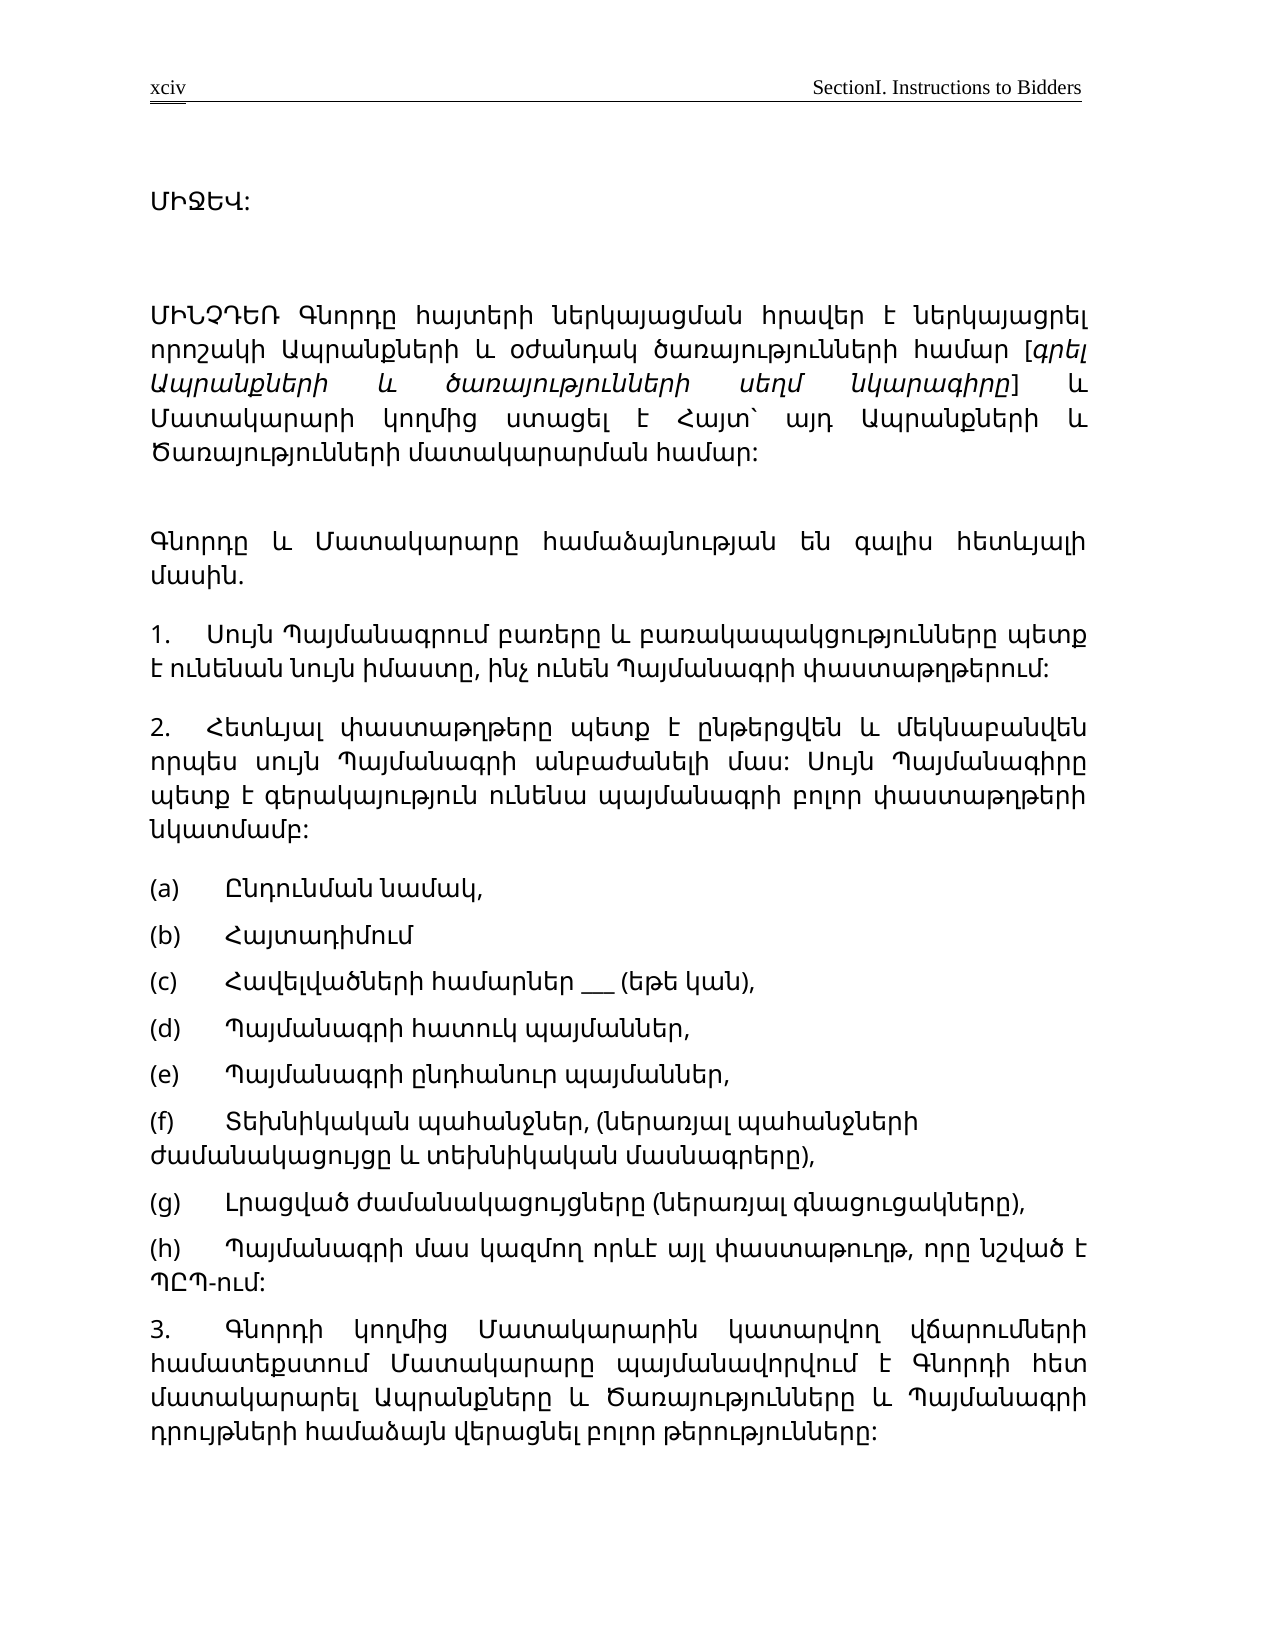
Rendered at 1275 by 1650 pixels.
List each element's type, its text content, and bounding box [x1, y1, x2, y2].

text 3. Գնորդի կողմից Մատակարարին կատարվող վճարումների համատեքստում Մատակարարը պայմանավորվում է Գնորդի հետ մատակարարել Ապրանքները և Ծառայությունները և Պայմանագրի դրույթների համաձայն վերացնել բոլոր թերությունները: [150, 1311, 1087, 1448]
list Լրացված ժամանակացույցները (ներառյալ գնացուցակները), [150, 1184, 1087, 1218]
list Հավելվածների համարներ ___ (եթե կան), [150, 964, 1087, 998]
list Տեխնիկական պահանջներ, (ներառյալ պահանջների ժամանակացույցը և տեխնիկական մասնագրերը), [150, 1103, 1087, 1172]
text ՄԻՋԵՎ: [150, 184, 1087, 218]
text 1. Սույն Պայմանագրում բառերը և բառակապակցությունները պետք է ունենան նույն իմաստը, ինչ ունեն Պայմանագրի փաստաթղթերում: [150, 616, 1087, 684]
list Պայմանագրի հատուկ պայմաններ, [150, 1010, 1087, 1044]
list Հայտադիմում [150, 917, 1087, 951]
list Պայմանագրի մաս կազմող որևէ այլ փաստաթուղթ, որը նշված է ՊԸՊ-ում: [150, 1231, 1087, 1299]
list Պայմանագրի ընդհանուր պայմաններ, [150, 1057, 1087, 1091]
text 2. Հետևյալ փաստաթղթերը պետք է ընթերցվեն և մեկնաբանվեն որպես սույն Պայմանագրի անբաժանելի մաս: Սույն Պայմանագիրը պետք է գերակայություն ունենա պայմանագրի բոլոր փաստաթղթերի նկատմամբ: [150, 709, 1087, 846]
list Ընդունման նամակ, [150, 871, 1087, 905]
text Գնորդը և Մատակարարը համաձայնության են գալիս հետևյալի մասին. [150, 523, 1087, 591]
text ՄԻՆՉԴԵՌ Գնորդը հայտերի ներկայացման հրավեր է ներկայացրել որոշակի Ապրանքների և օժանդակ ծառայությունների համար [գրել Ապրանքների և ծառայությունների սեղմ նկարագիրը] և Մատակարարի կողմից ստացել է Հայտ` այդ Ապրանքների և Ծառայությունների մատակարարման համար: [150, 298, 1087, 468]
